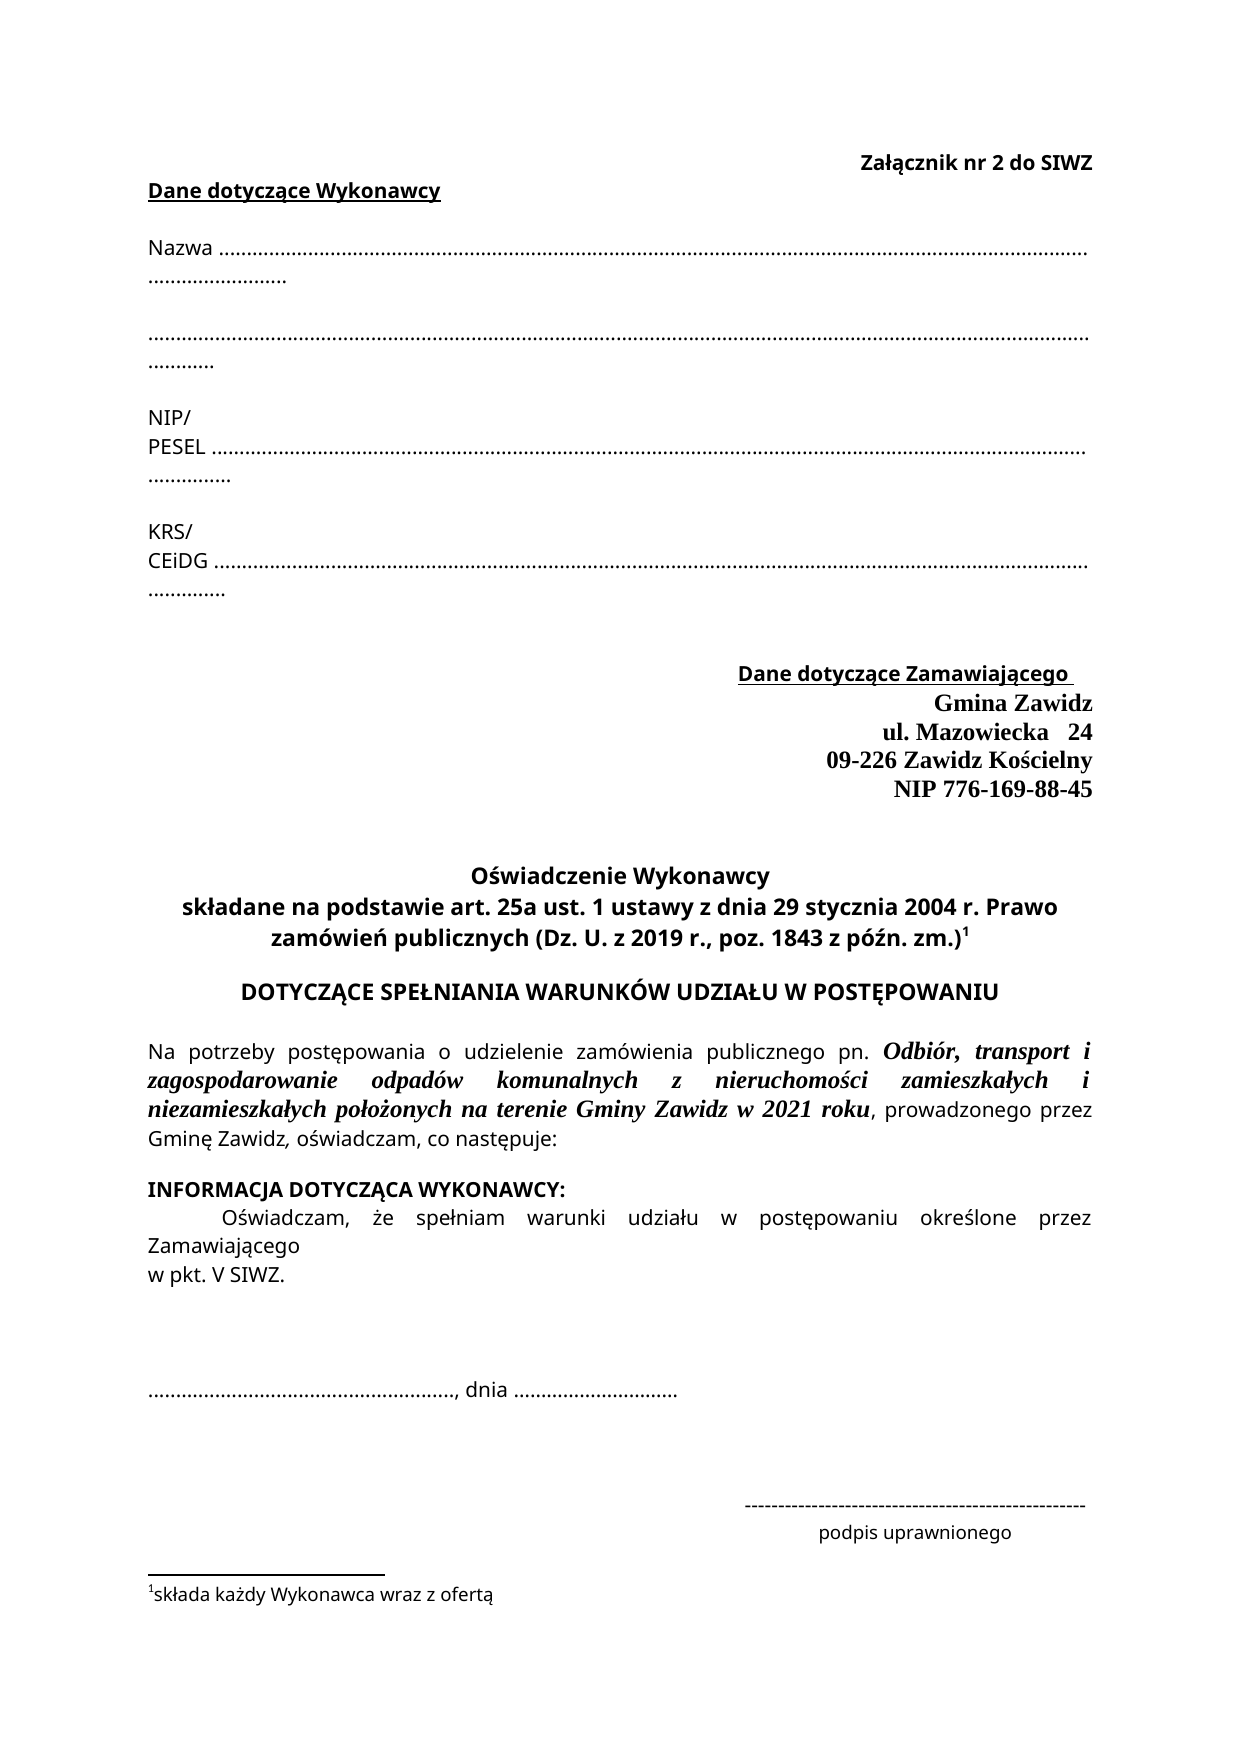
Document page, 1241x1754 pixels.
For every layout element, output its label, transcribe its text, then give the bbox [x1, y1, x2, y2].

text NIP 776-169-88-45 [148, 774, 1093, 803]
text Dane dotyczące Zamawiającego [738, 659, 1093, 688]
text 09-226 Zawidz Kościelny [148, 745, 1093, 774]
text Dane dotyczące Wykonawcy [148, 176, 1093, 204]
text KRS/CEiDG ........................................................................................................................................................................... [148, 517, 1093, 603]
text Załącznik nr 2 do SIWZ [148, 148, 1093, 176]
text Oświadczenie Wykonawcy [148, 860, 1093, 891]
text ......................................................., dnia ………………………… [148, 1375, 1093, 1404]
text Oświadczam, że spełniam warunki udziału w postępowaniu określone przez Zamawiającego w pkt. V SIWZ. [148, 1203, 1093, 1288]
text ..................................................................................................................................................................................... [148, 318, 1093, 375]
text INFORMACJA DOTYCZĄCA WYKONAWCY: [148, 1175, 1093, 1203]
text podpis uprawnionego [738, 1519, 1093, 1544]
text Nazwa ..................................................................................................................................................................................... [148, 233, 1093, 290]
text --------------------------------------------------- [738, 1491, 1093, 1519]
text DOTYCZĄCE SPEŁNIANIA WARUNKÓW UDZIAŁU W POSTĘPOWANIU [148, 976, 1093, 1007]
text składane na podstawie art. 25a ust. 1 ustawy z dnia 29 stycznia 2004 r. Prawo zamówień publicznych (Dz. U. z 2019 r., poz. 1843 z późn. zm.) [148, 891, 1093, 953]
text Na potrzeby postępowania o udzielenie zamówienia publicznego pn. Odbiór, transport i zagospodarowanie odpadów komunalnych z nieruchomości zamieszkałych i niezamieszkałych położonych na terenie Gminy Zawidz w 2021 roku, prowadzonego przez Gminę Zawidz, oświadczam, co następuje: [148, 1036, 1093, 1152]
text ul. Mazowiecka 24 [148, 717, 1093, 745]
text Gmina Zawidz [148, 688, 1093, 717]
text NIP/PESEL ............................................................................................................................................................................ [148, 403, 1093, 489]
